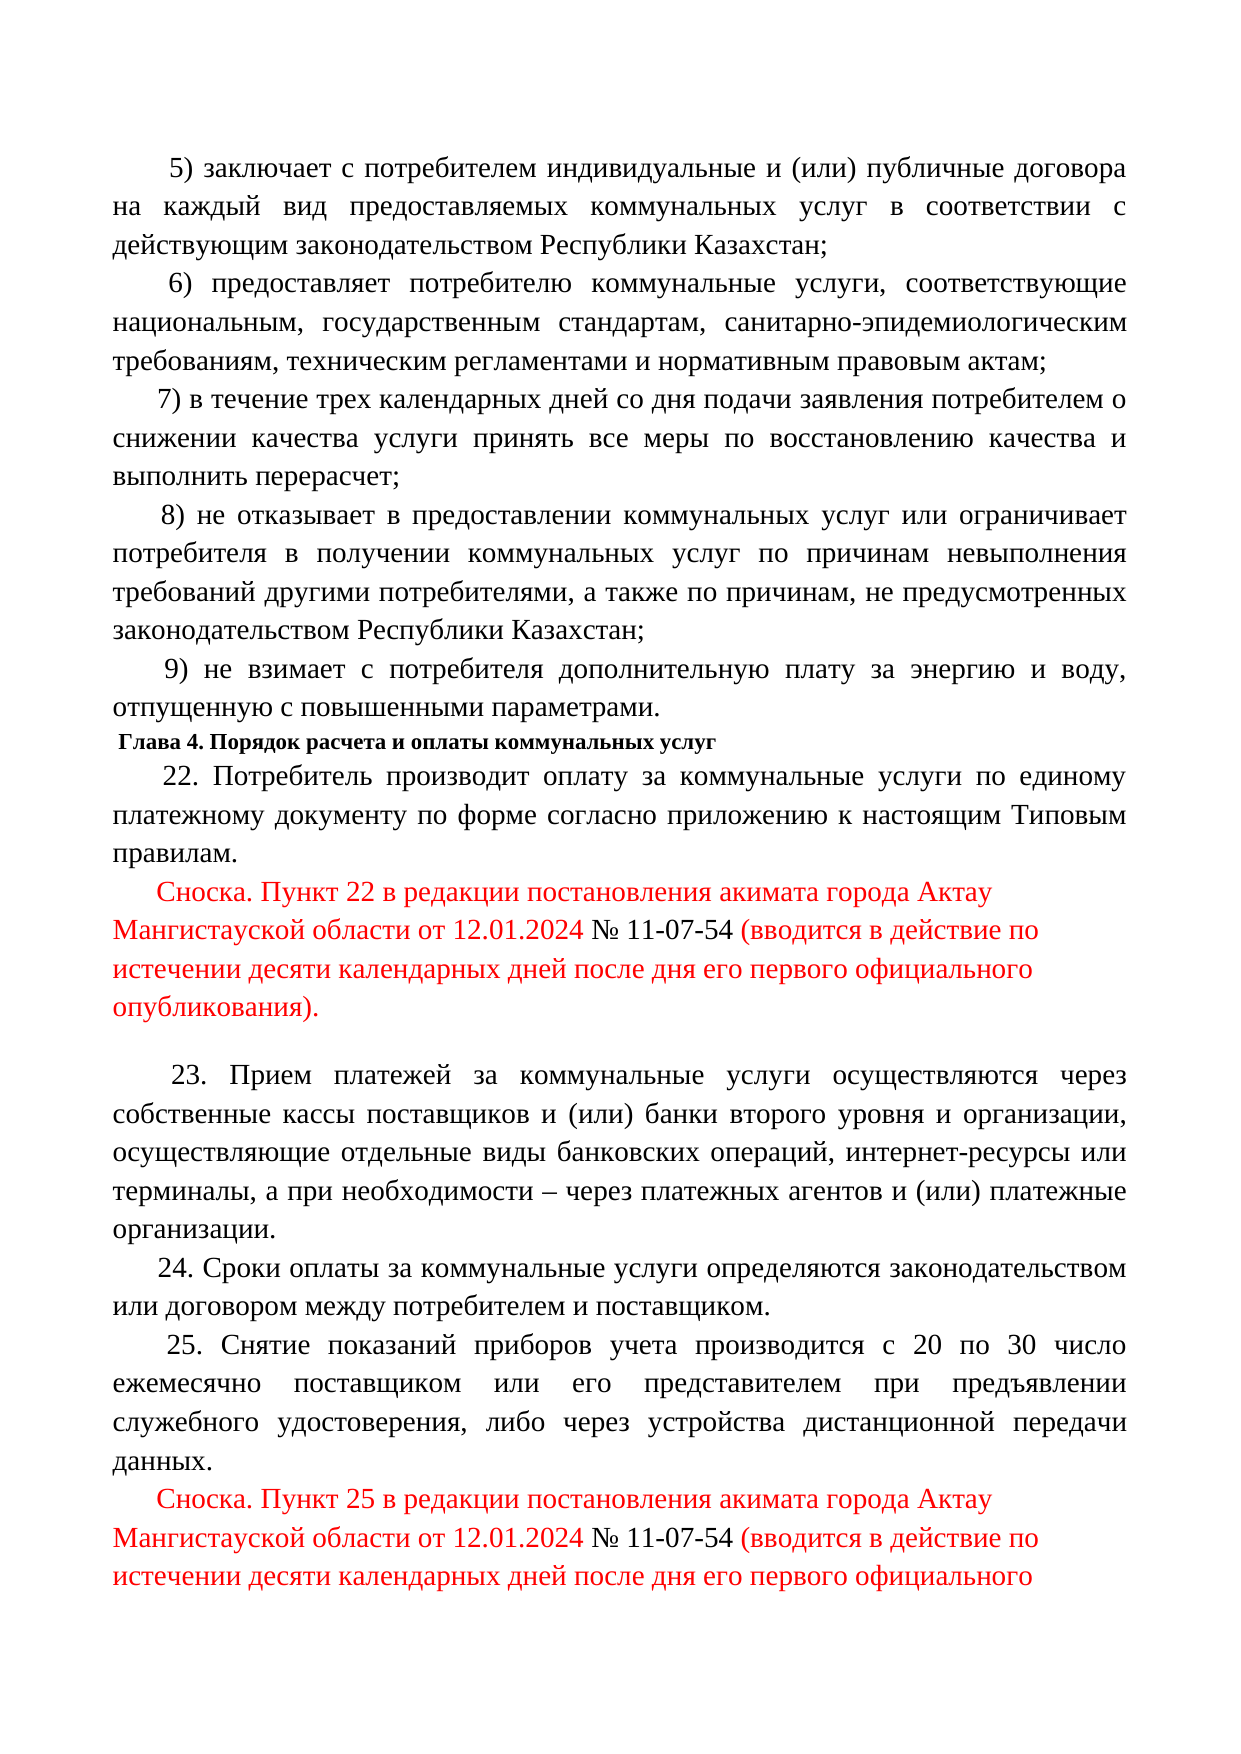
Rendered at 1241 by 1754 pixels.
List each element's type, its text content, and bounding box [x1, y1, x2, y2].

text 7) в течение трех календарных дней со дня подачи заявления потребителем о снижении качества услуги принять все меры по восстановлению качества и выполнить перерасчет; [112, 381, 1128, 492]
text Сноска. Пункт 22 в редакции постановления акимата города Актау Мангистауской области от 12.01.2024 № 11-07-54 (вводится в действие по истечении десяти календарных дней после дня его первого официального опубликования). [112, 874, 1128, 1053]
text 6) предоставляет потребителю коммунальные услуги, соответствующие национальным, государственным стандартам, санитарно-эпидемиологическим требованиям, техническим регламентами и нормативным правовым актам; [112, 266, 1128, 376]
text 5) заключает с потребителем индивидуальные и (или) публичные договора на каждый вид предоставляемых коммунальных услуг в соответствии с действующим законодательством Республики Казахстан; [112, 150, 1128, 261]
text 8) не отказывает в предоставлении коммунальных услуг или ограничивает потребителя в получении коммунальных услуг по причинам невыполнения требований другими потребителями, а также по причинам, не предусмотренных законодательством Республики Казахстан; [112, 497, 1128, 646]
text 9) не взимает с потребителя дополнительную плату за энергию и воду, отпущенную с повышенными параметрами. [112, 651, 1128, 723]
text 23. Прием платежей за коммунальные услуги осуществляются через собственные кассы поставщиков и (или) банки второго уровня и организации, осуществляющие отдельные виды банковских операций, интернет-ресурсы или терминалы, а при необходимости – через платежных агентов и (или) платежные организации. [112, 1057, 1128, 1245]
text 24. Сроки оплаты за коммунальные услуги определяются законодательством или договором между потребителем и поставщиком. [112, 1250, 1128, 1322]
text Глава 4. Порядок расчета и оплаты коммунальных услуг [112, 728, 1128, 754]
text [112, 1481, 1128, 1592]
text 22. Потребитель производит оплату за коммунальные услуги по единому платежному документу по форме согласно приложению к настоящим Типовым правилам. [112, 758, 1128, 869]
text 25. Снятие показаний приборов учета производится с 20 по 30 число ежемесячно поставщиком или его представителем при предъявлении служебного удостоверения, либо через устройства дистанционной передачи данных. [112, 1327, 1128, 1476]
